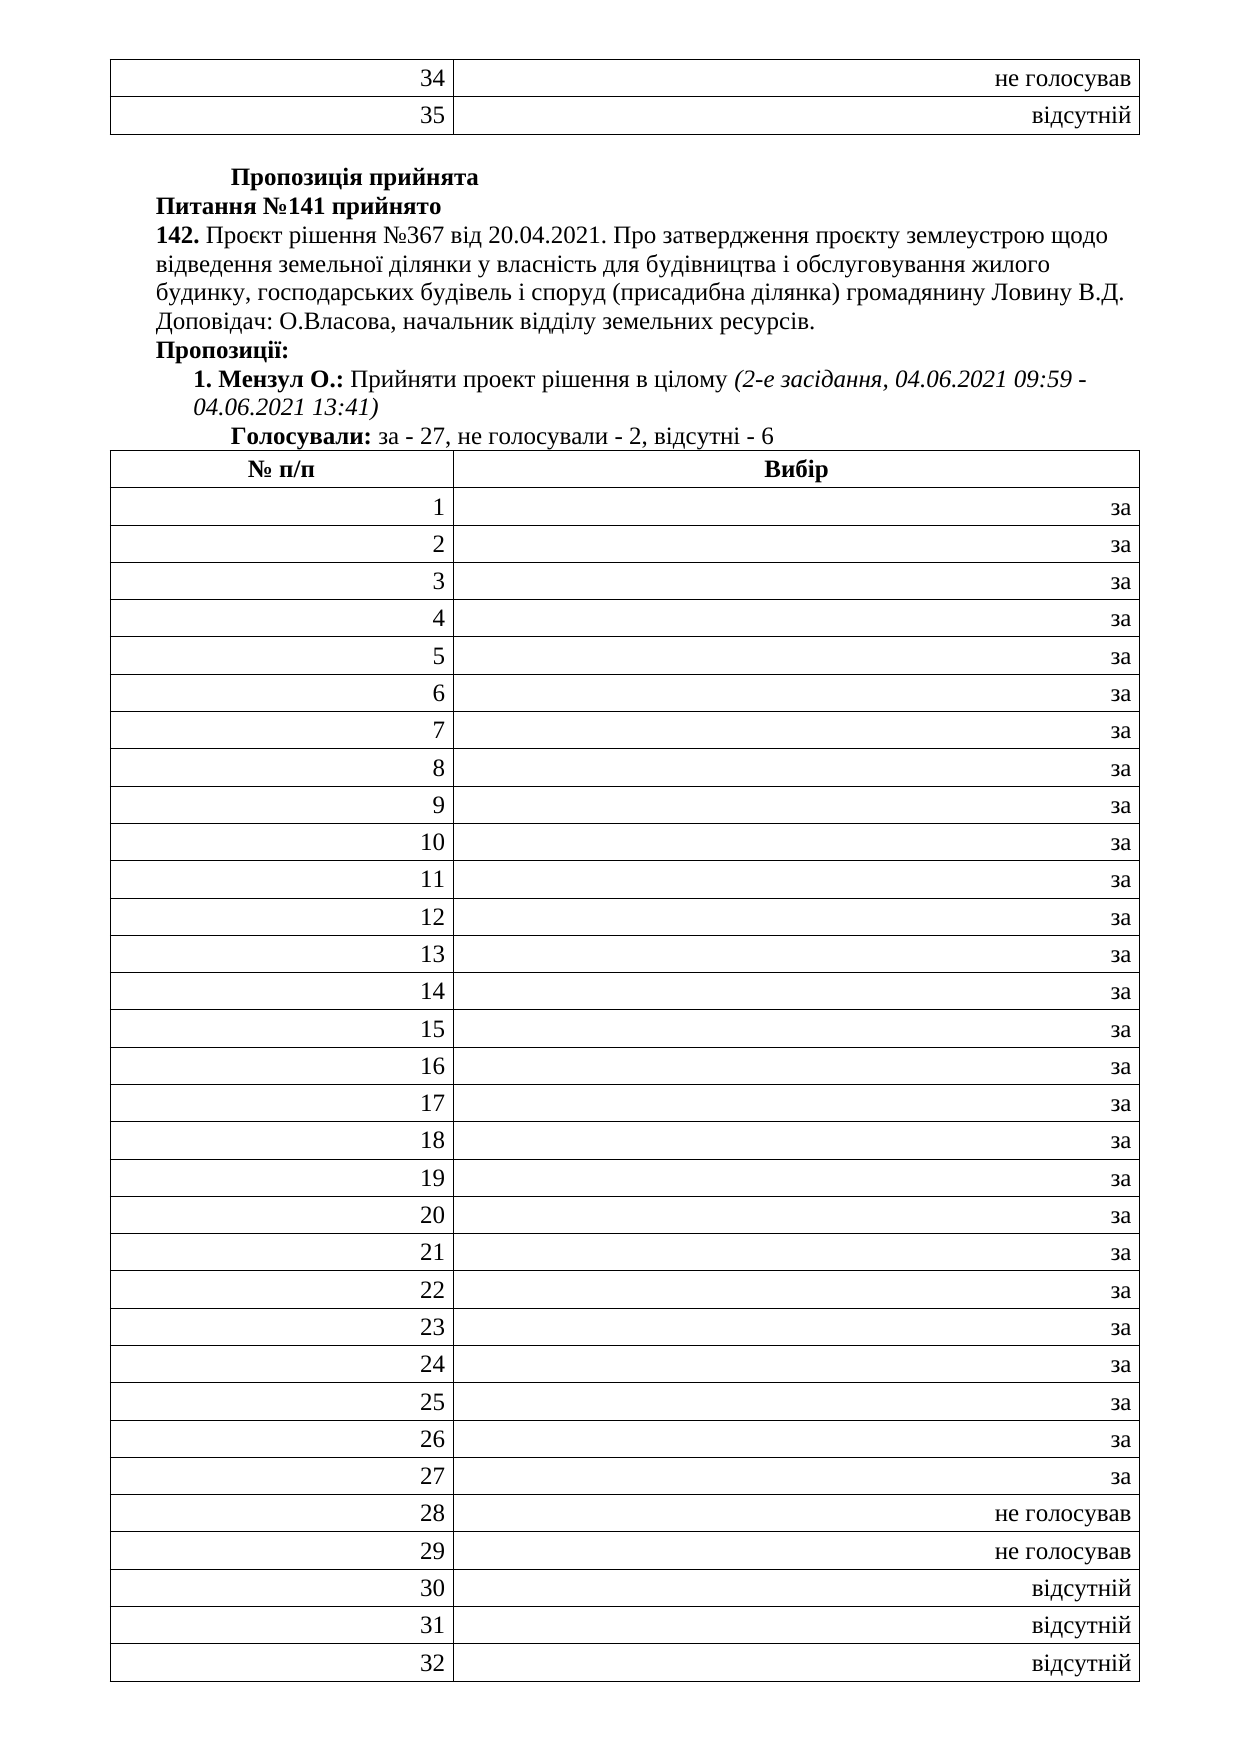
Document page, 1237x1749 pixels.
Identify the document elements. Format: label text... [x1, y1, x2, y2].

text 1. Мензул О.: Прийняти проект рішення в цілому (2-е засідання, 04.06.2021 09:59 - 04.06.2021 13:41) [193, 364, 1148, 421]
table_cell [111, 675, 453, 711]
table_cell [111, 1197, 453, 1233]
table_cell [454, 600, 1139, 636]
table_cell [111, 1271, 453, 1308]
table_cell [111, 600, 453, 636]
text Пропозиції: [156, 335, 1148, 364]
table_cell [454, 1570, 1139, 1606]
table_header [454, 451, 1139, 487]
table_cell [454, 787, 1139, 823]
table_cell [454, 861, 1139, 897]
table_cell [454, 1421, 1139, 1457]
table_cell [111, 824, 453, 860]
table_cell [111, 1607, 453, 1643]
text Голосували: за - 27, не голосували - 2, відсутні - 6 [231, 421, 1148, 450]
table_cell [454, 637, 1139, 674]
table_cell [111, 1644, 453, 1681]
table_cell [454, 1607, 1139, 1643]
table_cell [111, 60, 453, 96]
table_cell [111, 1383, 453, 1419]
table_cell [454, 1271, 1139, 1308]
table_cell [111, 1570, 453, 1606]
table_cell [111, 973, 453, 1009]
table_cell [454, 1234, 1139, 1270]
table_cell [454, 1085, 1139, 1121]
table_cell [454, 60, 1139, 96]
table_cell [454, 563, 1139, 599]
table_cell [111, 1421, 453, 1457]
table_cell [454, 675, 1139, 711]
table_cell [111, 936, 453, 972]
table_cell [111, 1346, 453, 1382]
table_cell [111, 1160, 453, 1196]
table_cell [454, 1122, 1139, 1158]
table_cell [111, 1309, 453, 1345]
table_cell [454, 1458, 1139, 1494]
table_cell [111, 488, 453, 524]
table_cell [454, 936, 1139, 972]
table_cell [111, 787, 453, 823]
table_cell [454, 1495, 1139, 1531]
text Питання №141 прийнято [156, 191, 1148, 220]
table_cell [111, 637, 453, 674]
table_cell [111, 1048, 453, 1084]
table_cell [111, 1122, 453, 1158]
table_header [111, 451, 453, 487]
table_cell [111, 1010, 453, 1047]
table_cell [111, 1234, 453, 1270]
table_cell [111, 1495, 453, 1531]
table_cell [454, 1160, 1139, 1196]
text 142. Проєкт рішення №367 від 20.04.2021. Про затвердження проєкту землеустрою щодо відведення земельної ділянки у власність для будівництва і обслуговування жилого будинку, господарських будівель і споруд (присадибна ділянка) громадянину Ловину В.Д. Доповідач: О.Власова, начальник відділу земельних ресурсів. [156, 220, 1148, 335]
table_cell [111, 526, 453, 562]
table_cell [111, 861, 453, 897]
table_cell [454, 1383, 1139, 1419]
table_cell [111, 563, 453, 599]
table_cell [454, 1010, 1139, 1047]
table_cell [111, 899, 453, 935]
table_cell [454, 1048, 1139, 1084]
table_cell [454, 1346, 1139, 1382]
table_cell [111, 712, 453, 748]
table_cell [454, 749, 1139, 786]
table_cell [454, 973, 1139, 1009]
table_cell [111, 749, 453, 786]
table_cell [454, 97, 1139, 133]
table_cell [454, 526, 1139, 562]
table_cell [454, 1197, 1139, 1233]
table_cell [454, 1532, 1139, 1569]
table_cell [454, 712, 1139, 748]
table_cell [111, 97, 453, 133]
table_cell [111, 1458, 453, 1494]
text Пропозиція прийнята [231, 134, 1148, 191]
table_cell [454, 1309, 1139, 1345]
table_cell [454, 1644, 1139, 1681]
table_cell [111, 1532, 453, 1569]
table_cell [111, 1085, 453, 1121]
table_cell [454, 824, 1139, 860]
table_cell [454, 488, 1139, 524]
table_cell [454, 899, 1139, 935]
